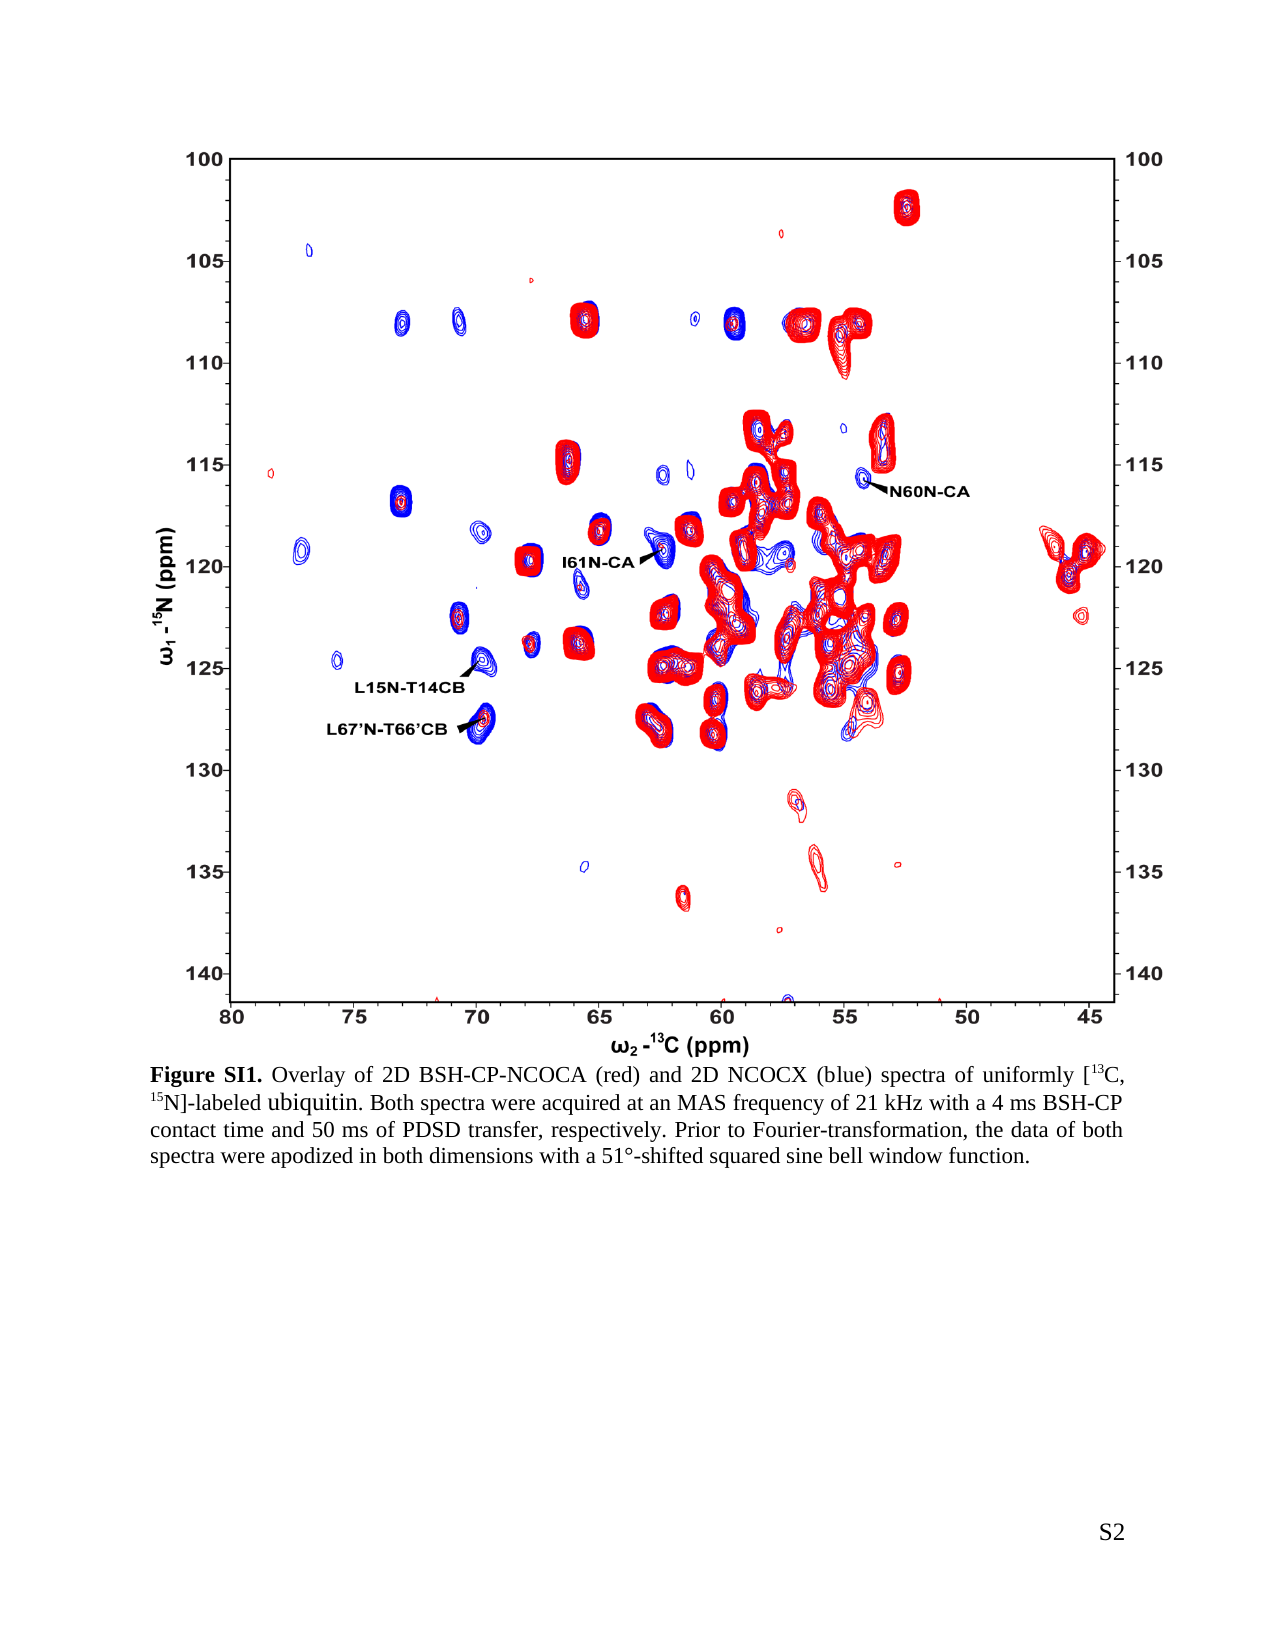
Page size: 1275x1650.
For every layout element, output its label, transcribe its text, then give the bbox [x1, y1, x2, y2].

picture [150, 149, 1163, 1061]
text Figure SI1. Overlay of 2D BSH-CP-NCOCA (red) and 2D NCOCX (blue) spectra of uniformly -labeled ubiquitin. Both spectra were acquired at an MAS frequency of 21 kHz with a 4 ms BSH-CP contact time and 50 ms of PDSD transfer, respectively. Prior to Fourier-transformation, the data of both spectra were apodized in both dimensions with a 51°-shifted squared sine bell window function. [150, 1061, 1125, 1169]
